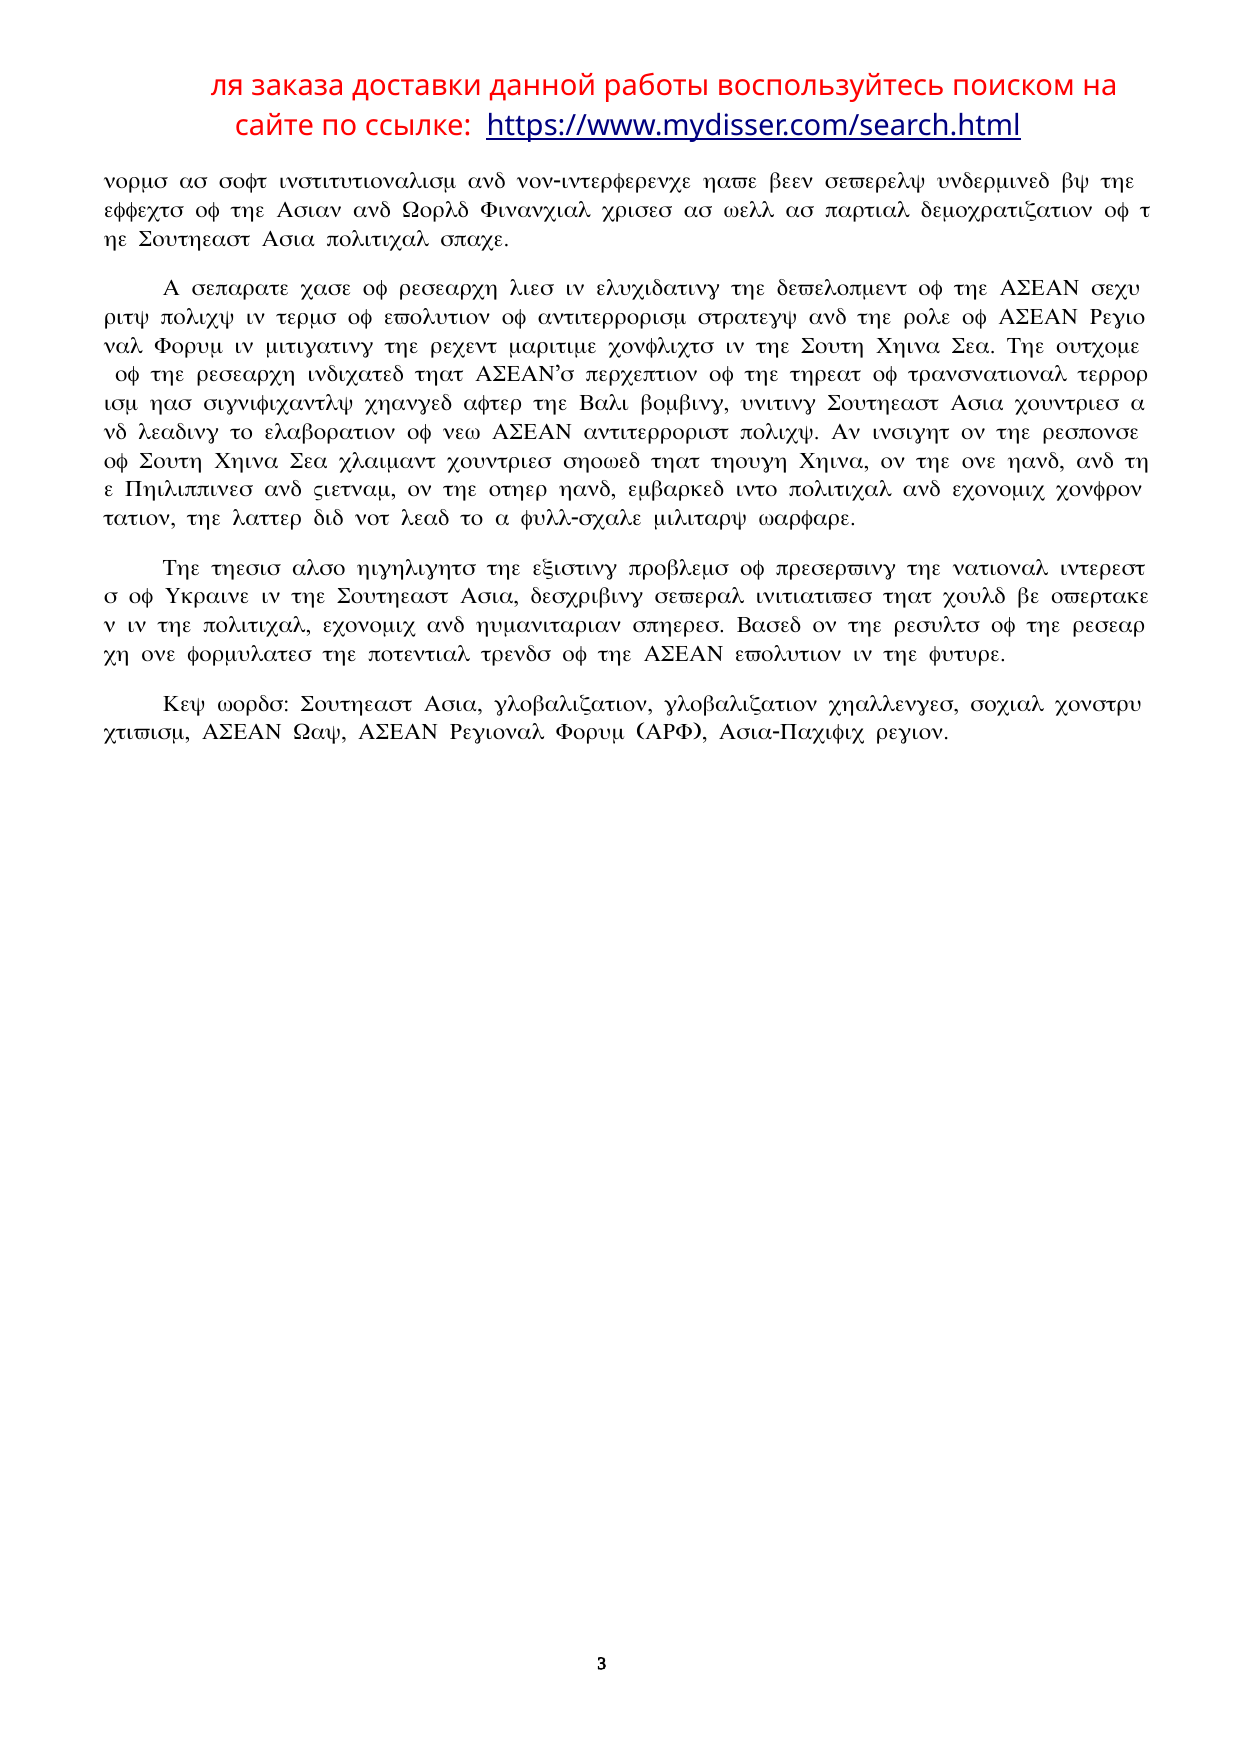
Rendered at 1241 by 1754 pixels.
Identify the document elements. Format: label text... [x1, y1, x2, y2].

text ’ [103, 272, 1152, 530]
text  [103, 551, 1152, 666]
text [103, 164, 1152, 251]
text  [103, 687, 1152, 744]
